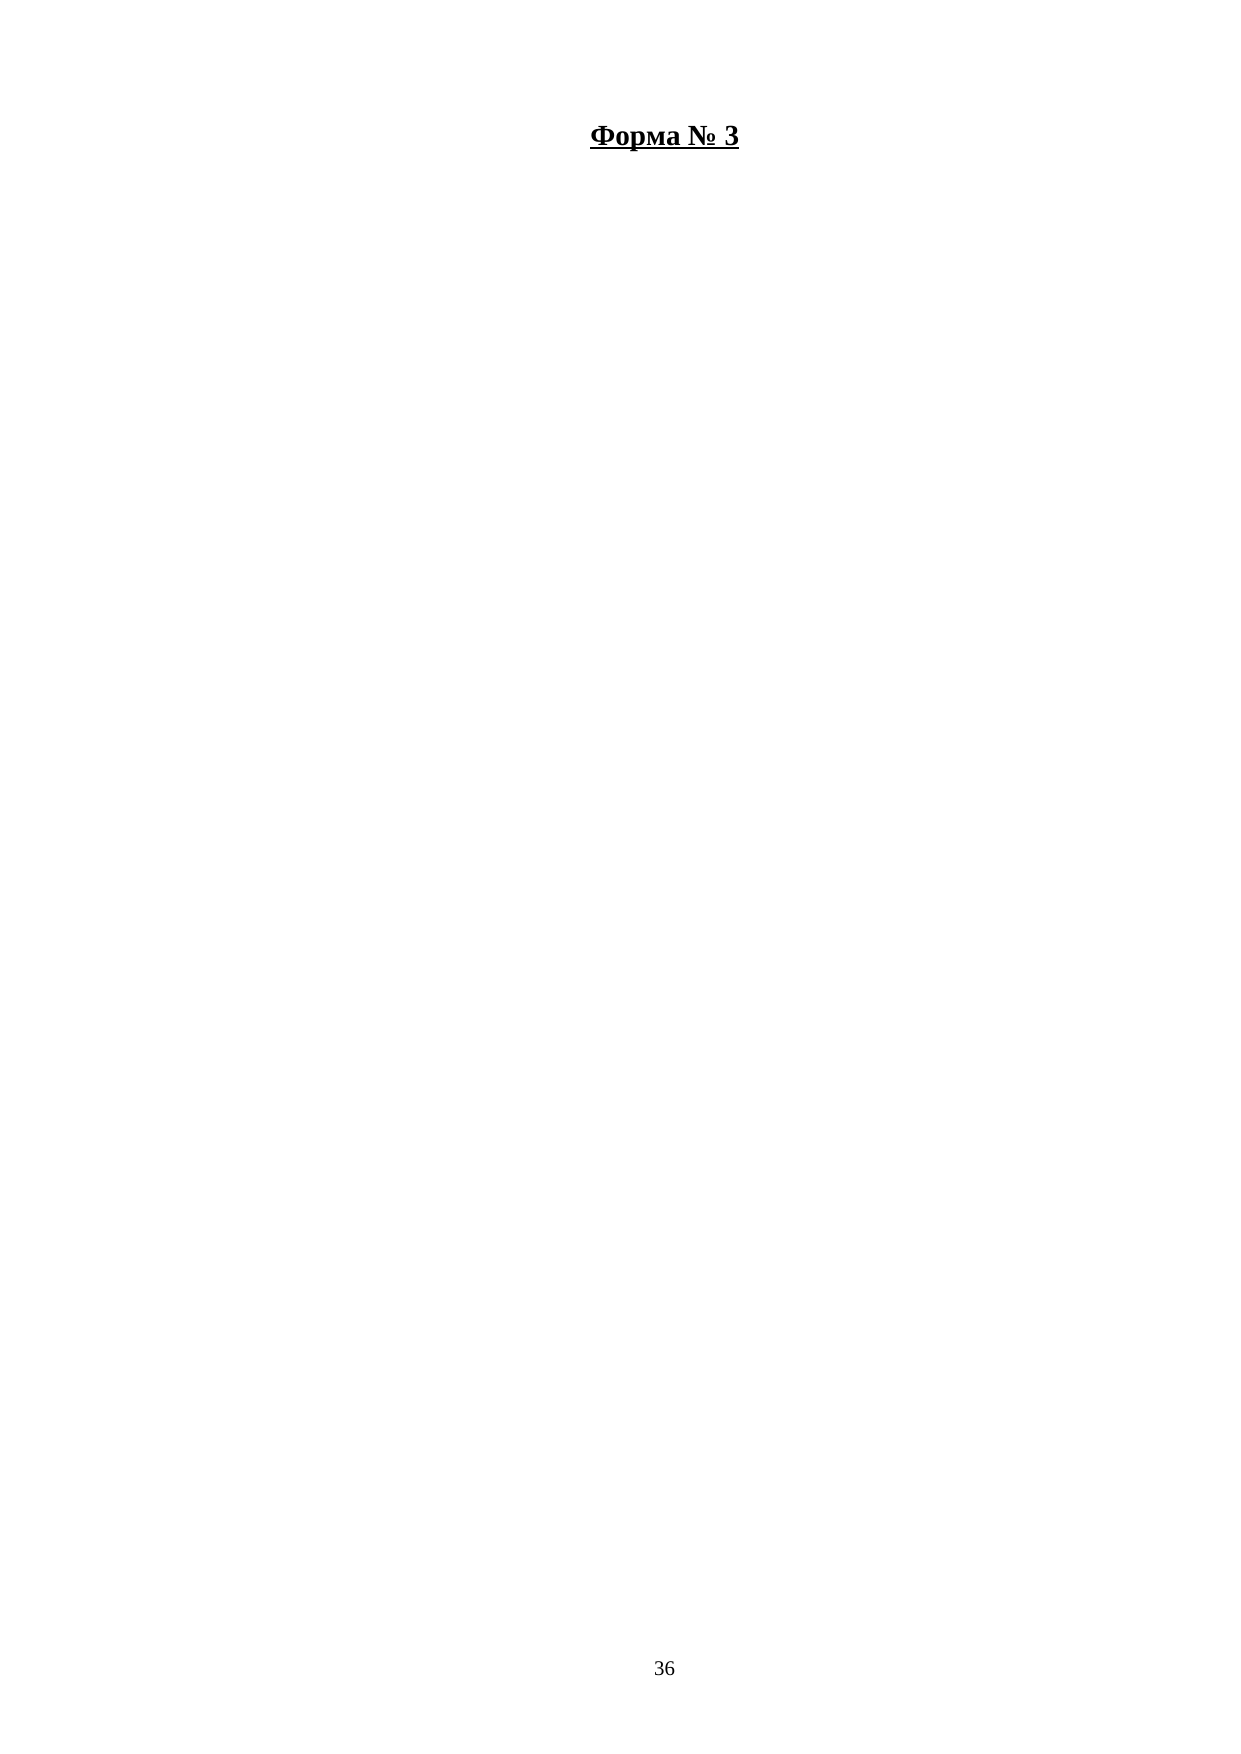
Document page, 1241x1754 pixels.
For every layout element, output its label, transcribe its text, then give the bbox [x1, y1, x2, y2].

text Форма № 3 [177, 118, 1152, 152]
